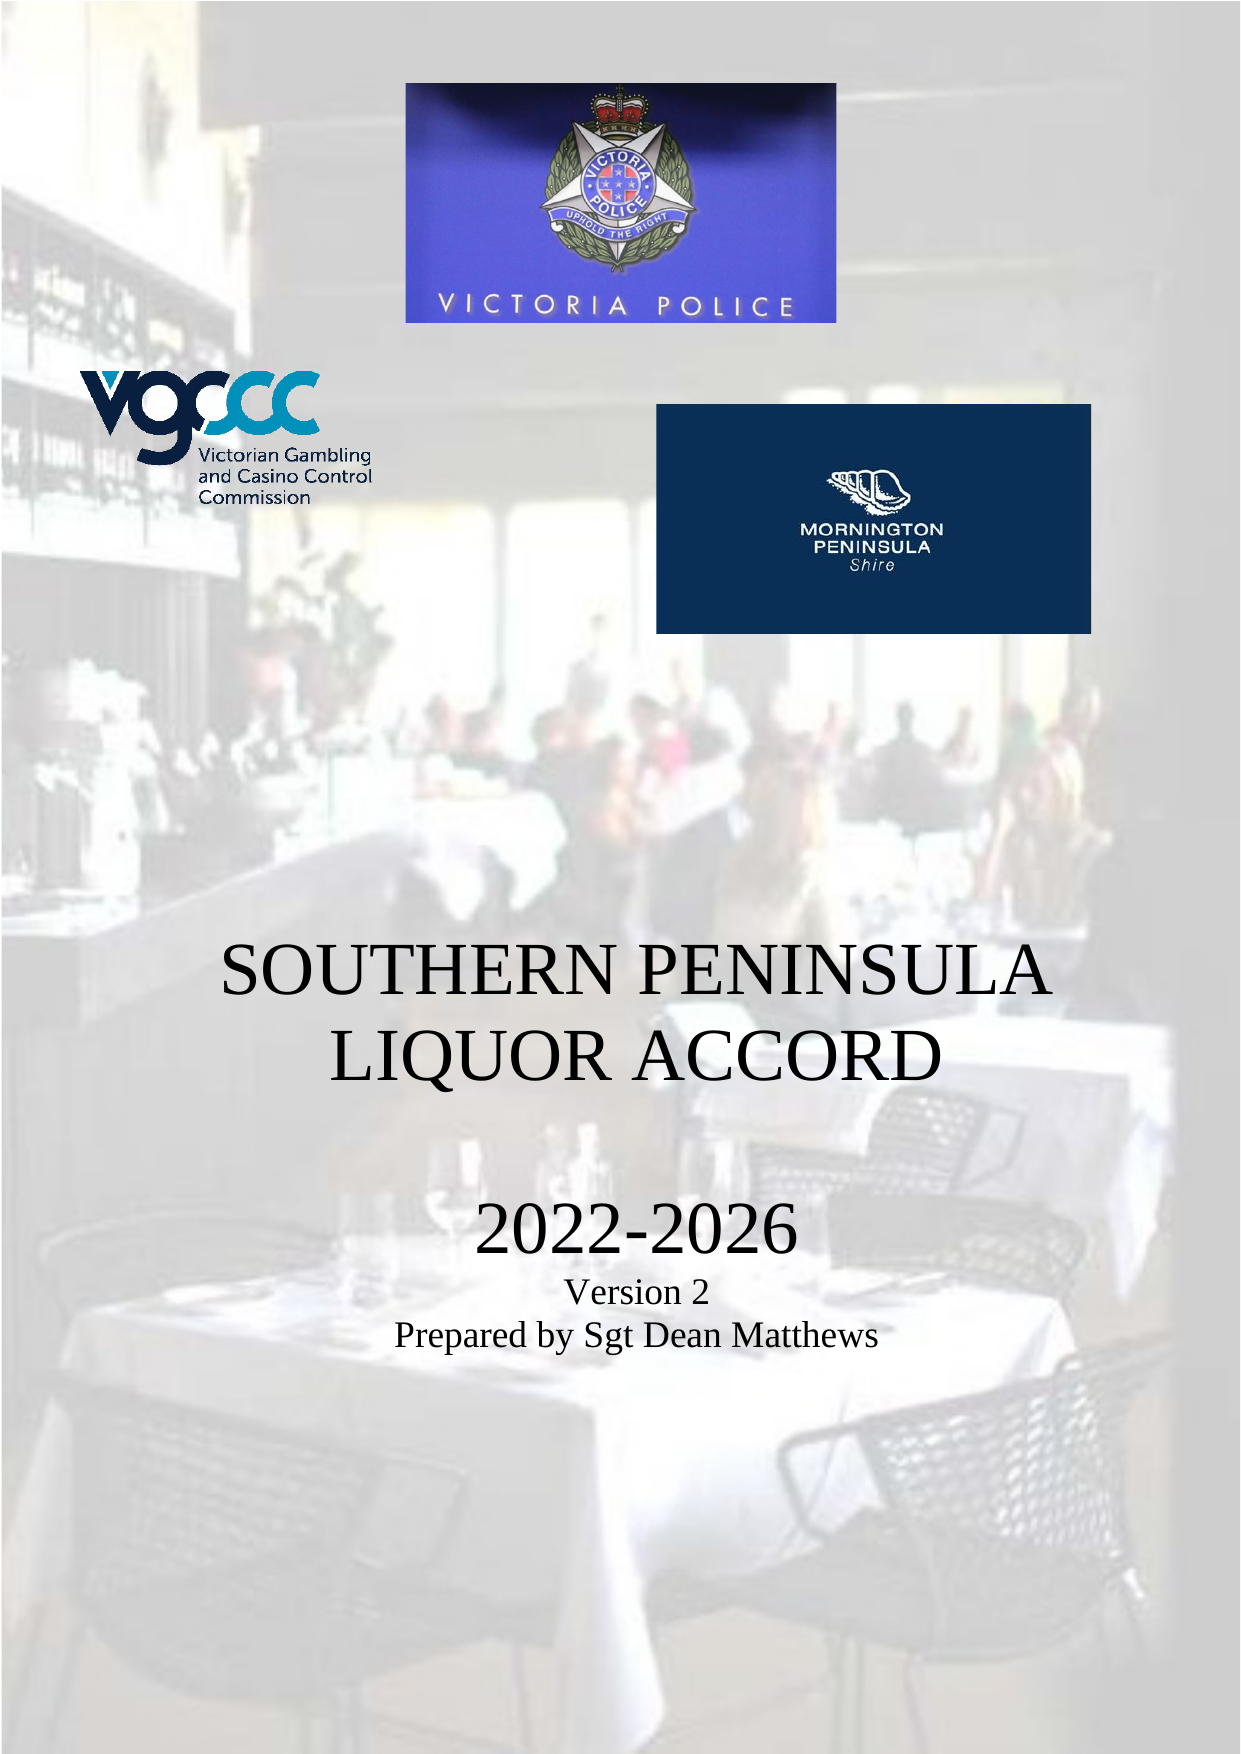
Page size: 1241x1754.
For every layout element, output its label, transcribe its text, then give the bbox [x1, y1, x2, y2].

title 2022-2026 [161, 1183, 1112, 1269]
picture [1, 1, 1241, 1754]
title SOUTHERN PENINSULA LIQUOR ACCORD [161, 924, 1112, 1097]
title Version 2 [161, 1269, 1112, 1312]
title Prepared by Sgt Dean Matthews [161, 1313, 1112, 1356]
